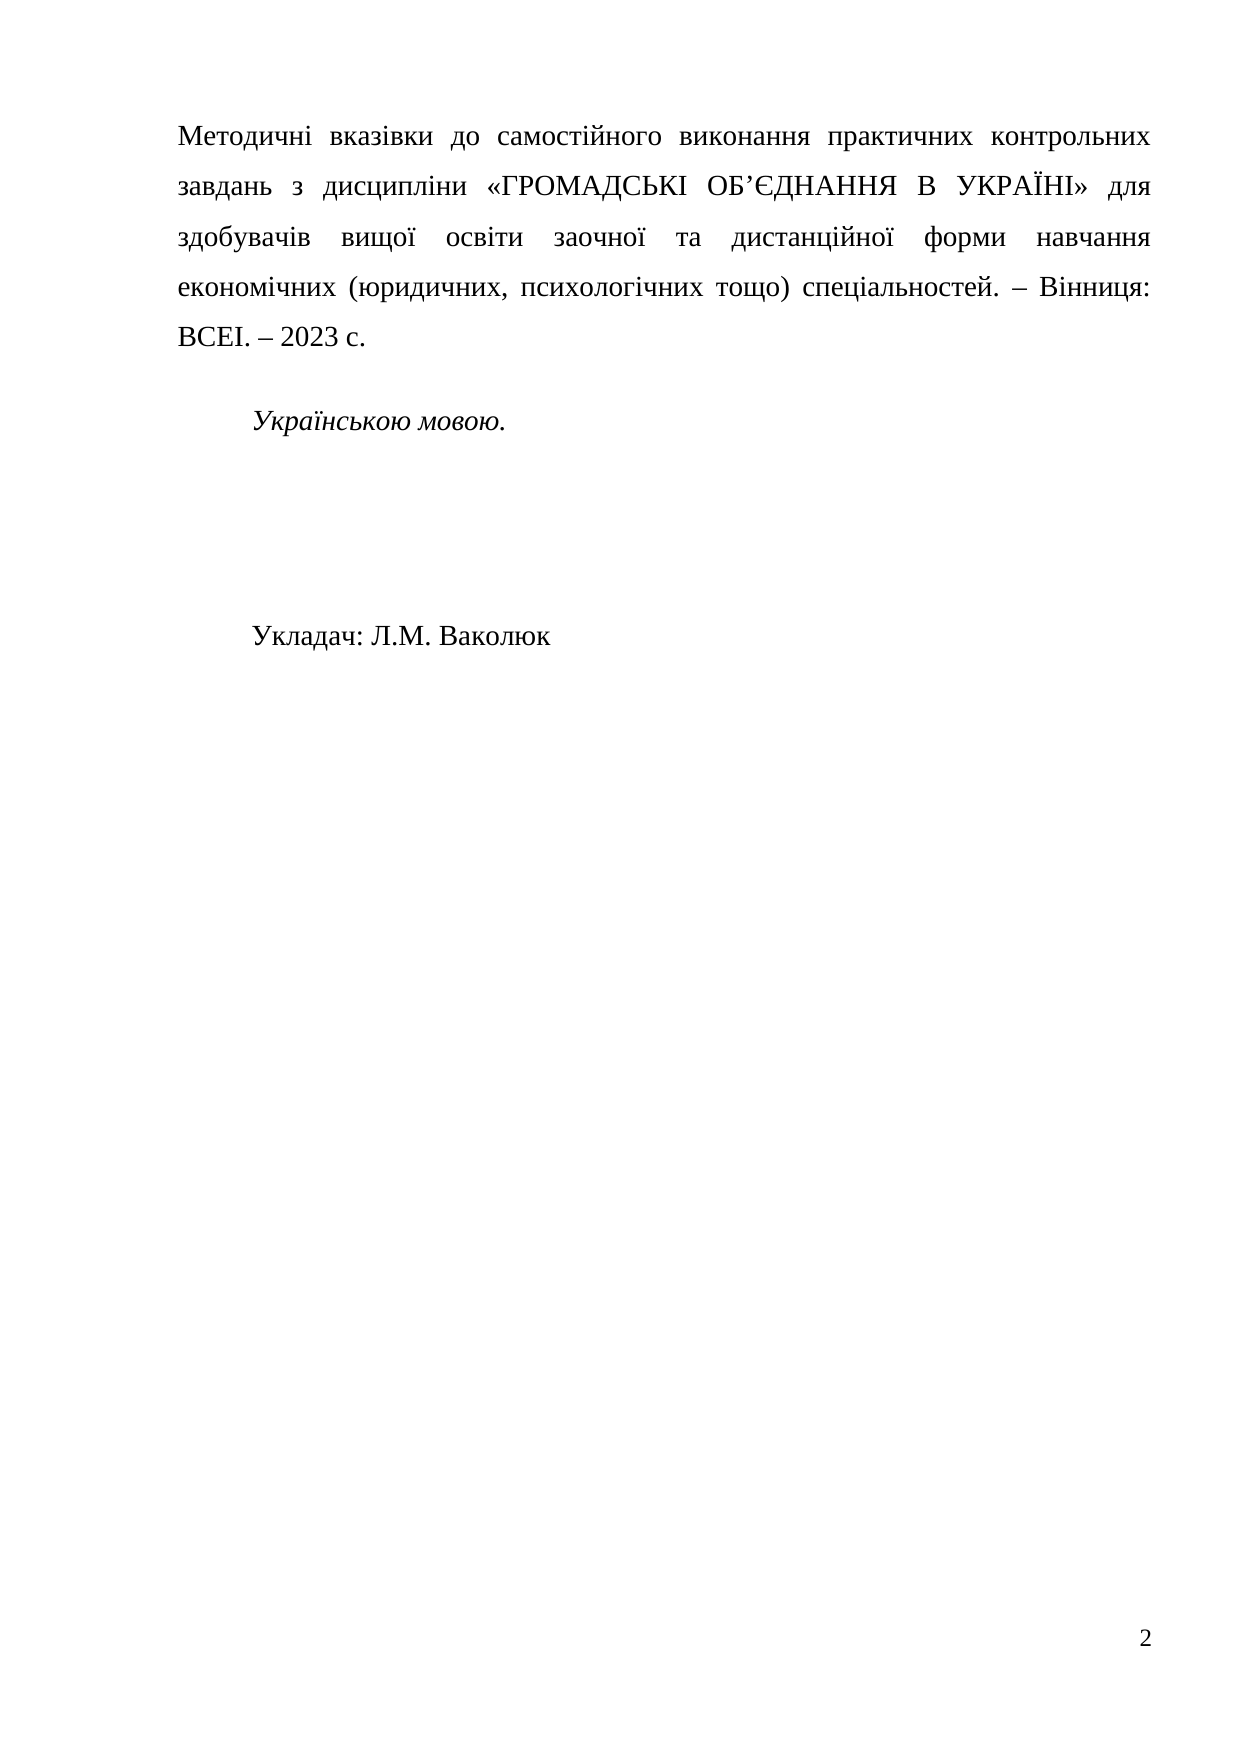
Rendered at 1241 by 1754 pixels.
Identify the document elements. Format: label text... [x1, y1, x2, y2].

title Українською мовою. [177, 403, 1152, 437]
text Укладач: Л.М. Ваколюк [177, 618, 1152, 651]
text Методичні вказівки до самостійного виконання практичних контрольних завдань з дисципліни «ГРОМАДСЬКІ ОБ’ЄДНАННЯ В УКРАЇНІ» для здобувачів вищої освіти заочної та дистанційної форми навчання економічних (юридичних, психологічних тощо) спеціальностей. – Вінниця: ВСЕІ. – 2023 с. [177, 118, 1152, 353]
